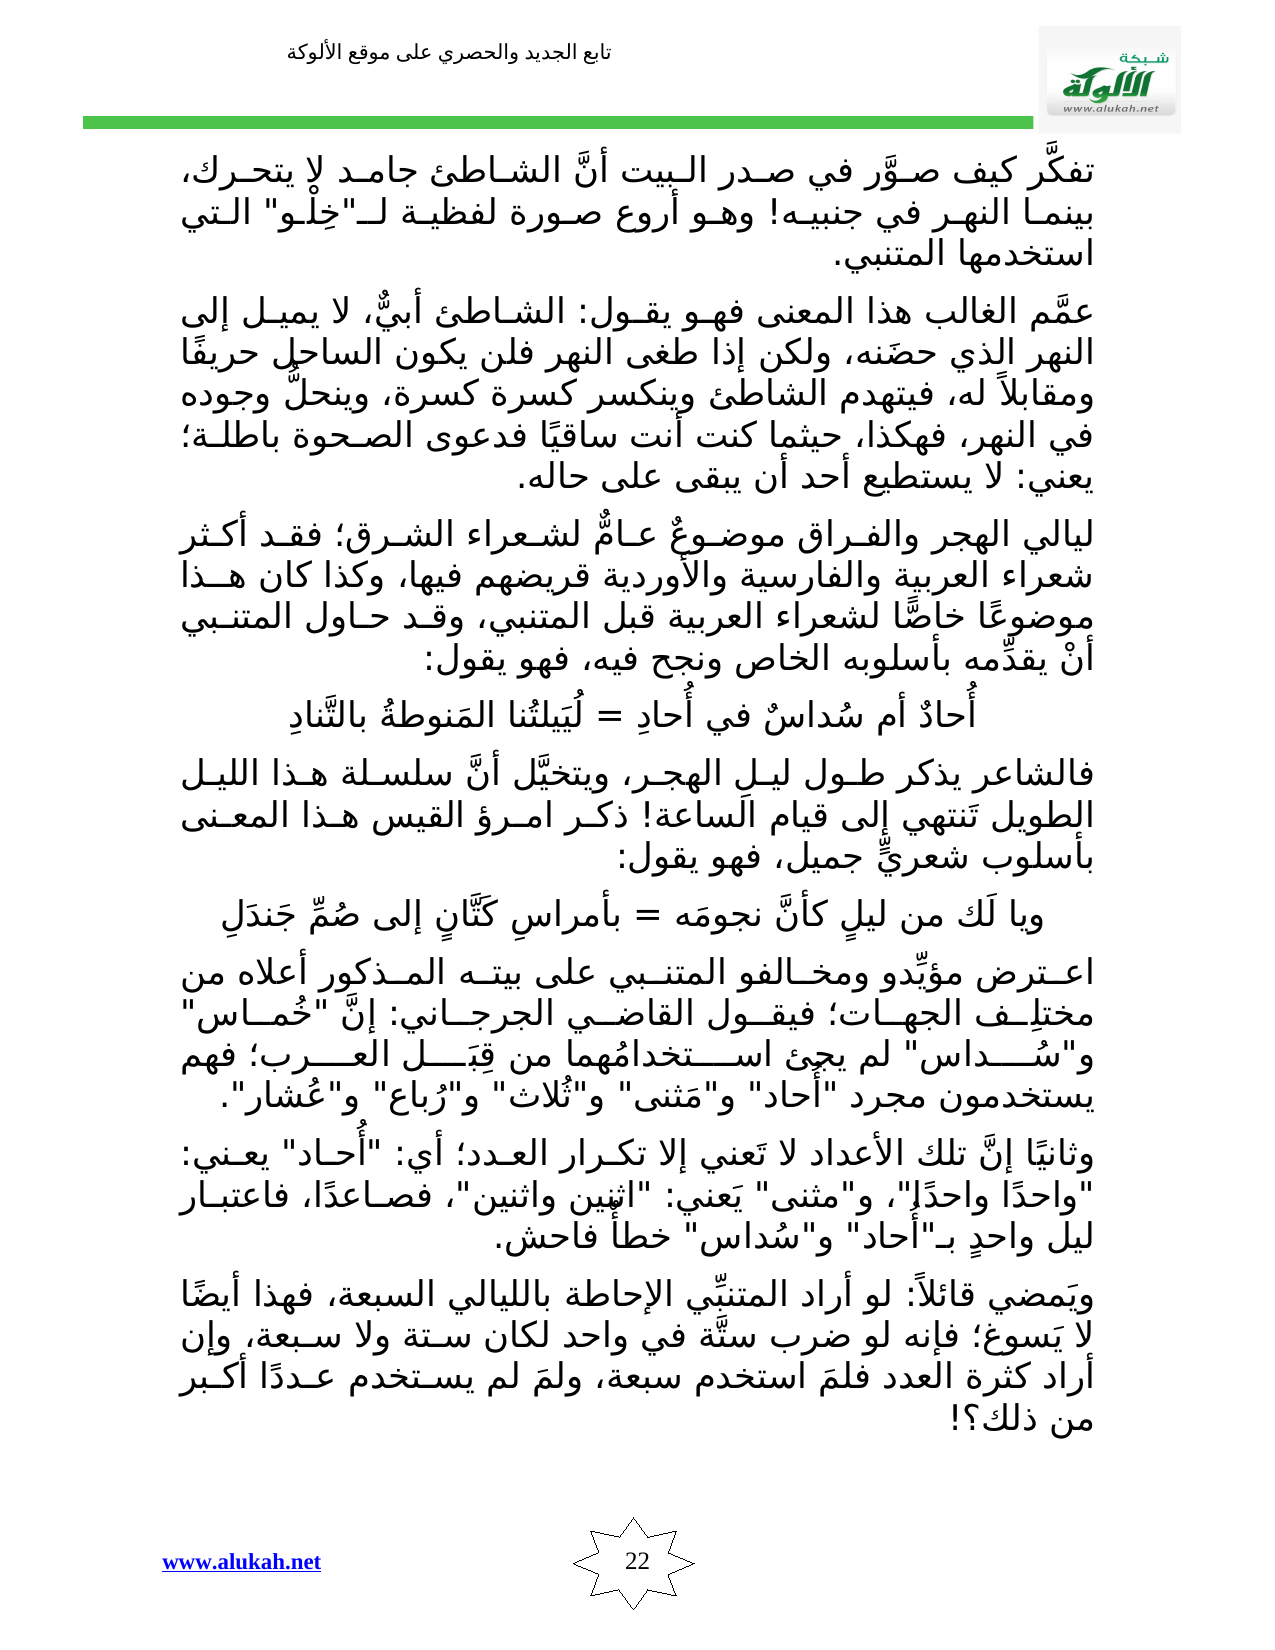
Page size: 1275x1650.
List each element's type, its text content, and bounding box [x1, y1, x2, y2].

text أُحادٌ أم سُداسٌ في أُحادِ = لُيَيلتُنا المَنوطةُ بالتَّنادِ [180, 695, 1086, 736]
text ويا لَك من ليلٍ كأنَّ نجومَه = بأمراسِ كَتَّانٍ إلى صُمِّ جَندَلِ [180, 893, 1086, 934]
text تفكَّر كيف صوَّر في صدر البيت أنَّ الشاطئ جامد لا يتحرك، بينما النهر في جنبيه! وهو أروع صورة لفظية لـ"خِلْو" التي استخدمها المتنبي. [180, 150, 1095, 274]
text ليالي الهجر والفراق موضوعٌ عامٌّ لشعراء الشرق؛ فقد أكثر شعراء العربية والفارسية والأوردية قريضهم فيها، وكذا كان هذا موضوعًا خاصًّا لشعراء العربية قبل المتنبي، وقد حاول المتنبي أنْ يقدِّمه بأسلوبه الخاص ونجح فيه، فهو يقول: [180, 513, 1095, 678]
text عمَّم الغالب هذا المعنى فهو يقول: الشاطئ أبيٌّ، لا يميل إلى النهر الذي حضَنه، ولكن إذا طغى النهر فلن يكون الساحل حريفًا ومقابلاً له، فيتهدم الشاطئ وينكسر كسرة كسرة، وينحلُّ وجوده في النهر، فهكذا، حيثما كنت أنت ساقيًا فدعوى الصحوة باطلة؛ يعني: لا يستطيع أحد أن يبقى على حاله. [180, 290, 1095, 497]
text وثانيًا إنَّ تلك الأعداد لا تَعني إلا تكرار العدد؛ أي: "أُحاد" يعني: "واحدًا واحدًا"، و"مثنى" يَعني: "اثنين واثنين"، فصاعدًا، فاعتبار ليل واحدٍ بـ"أُحاد" و"سُداس" خطأٌ فاحش. [180, 1133, 1095, 1257]
text ويَمضي قائلاً: لو أراد المتنبِّي الإحاطة بالليالي السبعة، فهذا أيضًا لا يَسوغ؛ فإنه لو ضرب ستَّة في واحد لكان ستة ولا سبعة، وإن أراد كثرة العدد فلمَ استخدم سبعة، ولمَ لم يستخدم عددًا أكبر من ذلك؟! [180, 1273, 1095, 1438]
text اعترض مؤيِّدو ومخالفو المتنبي على بيته المذكور أعلاه من مختلِف الجهات؛ فيقول القاضي الجرجاني: إنَّ "خُماس" و"سُداس" لم يجئ استخدامُهما من قِبَل العرب؛ فهم يستخدمون مجرد "أُحاد" و"مَثنى" و"ثُلاث" و"رُباع" و"عُشار". [180, 951, 1095, 1116]
text فالشاعر يذكر طول ليلِ الهجر، ويتخيَّل أنَّ سلسلة هذا الليل الطويل تَنتهي إلى قيام الساعة! ذكر امرؤ القيس هذا المعنى بأسلوب شعريٍّ جميل، فهو يقول: [180, 753, 1095, 877]
